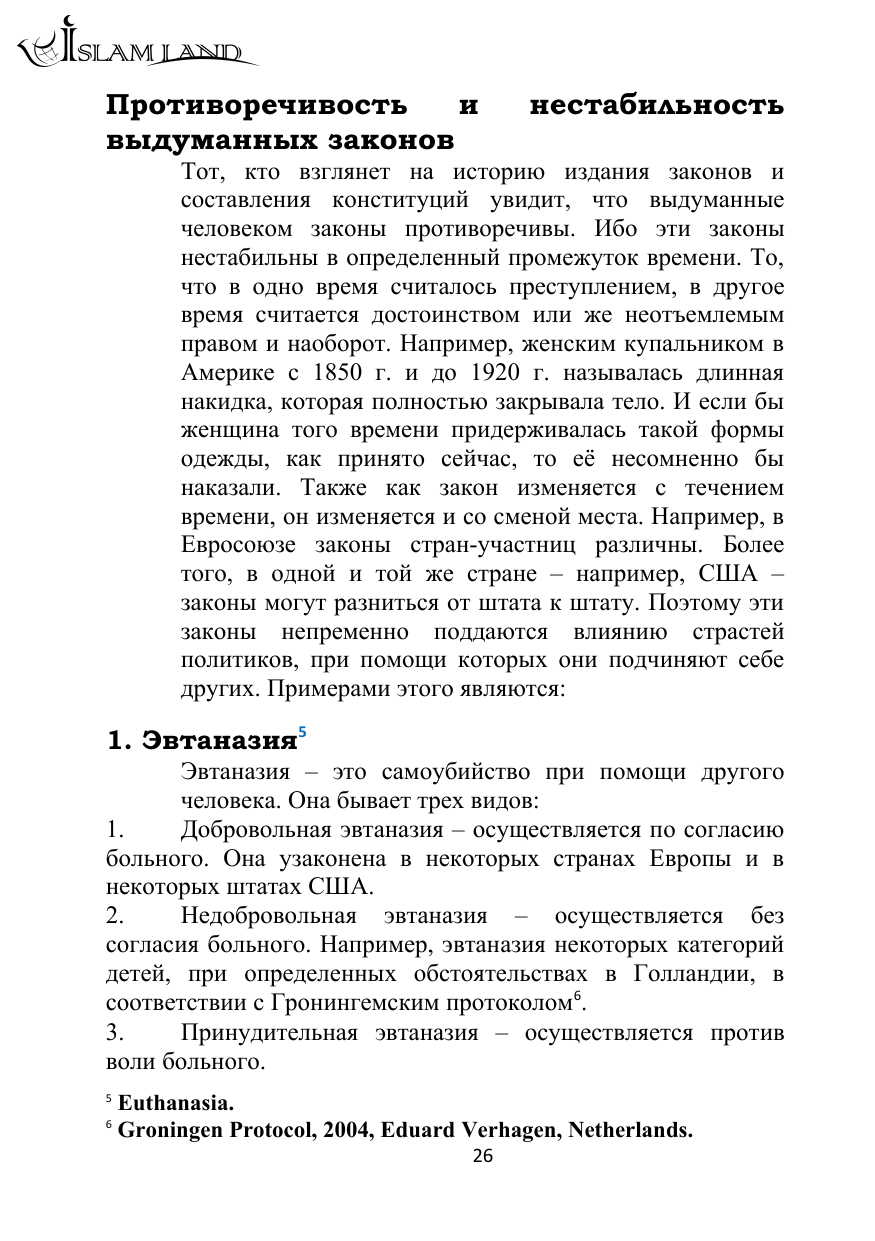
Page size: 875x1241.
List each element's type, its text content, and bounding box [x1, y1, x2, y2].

text 1. Эвтаназия [106, 721, 785, 756]
text Тот, кто взглянет на историю издания законов и составления конституций увидит, что выдуманные человеком законы противоречивы. Ибо эти законы нестабильны в определенный промежуток времени. То, что в одно время считалось преступлением, в другое время считается достоинством или же неотъемлемым правом и наоборот. Например, женским купальником в Америке с 1850 г. и до 1920 г. называлась длинная накидка, которая полностью закрывала тело. И если бы женщина того времени придерживалась такой формы одежды, как принято сейчас, то её несомненно бы наказали. Также как закон изменяется с течением времени, он изменяется и со сменой места. Например, в Евросоюзе законы стран-участниц различны. Более того, в одной и той же стране – например, США – законы могут разниться от штата к штату. Поэтому эти законы непременно поддаются влиянию страстей политиков, при помощи которых они подчиняют себе других. Примерами этого являются: [181, 156, 785, 702]
list Недобровольная эвтаназия – осуществляется без согласия больного. Например, эвтаназия некоторых категорий детей, при определенных обстоятельствах в Голландии, в соответствии с Гронингемским протоколом. [106, 900, 785, 1017]
text Противоречивость и нестабильность выдуманных законов [106, 87, 785, 156]
text Эвтаназия – это самоубийство при помощи другого человека. Она бывает трех видов: [181, 756, 785, 814]
picture [17, 15, 261, 67]
list Добровольная эвтаназия – осуществляется по согласию больного. Она узаконена в некоторых странах Европы и в некоторых штатах США. [106, 814, 785, 900]
list Принудительная эвтаназия – осуществляется против воли больного. [106, 1017, 785, 1074]
